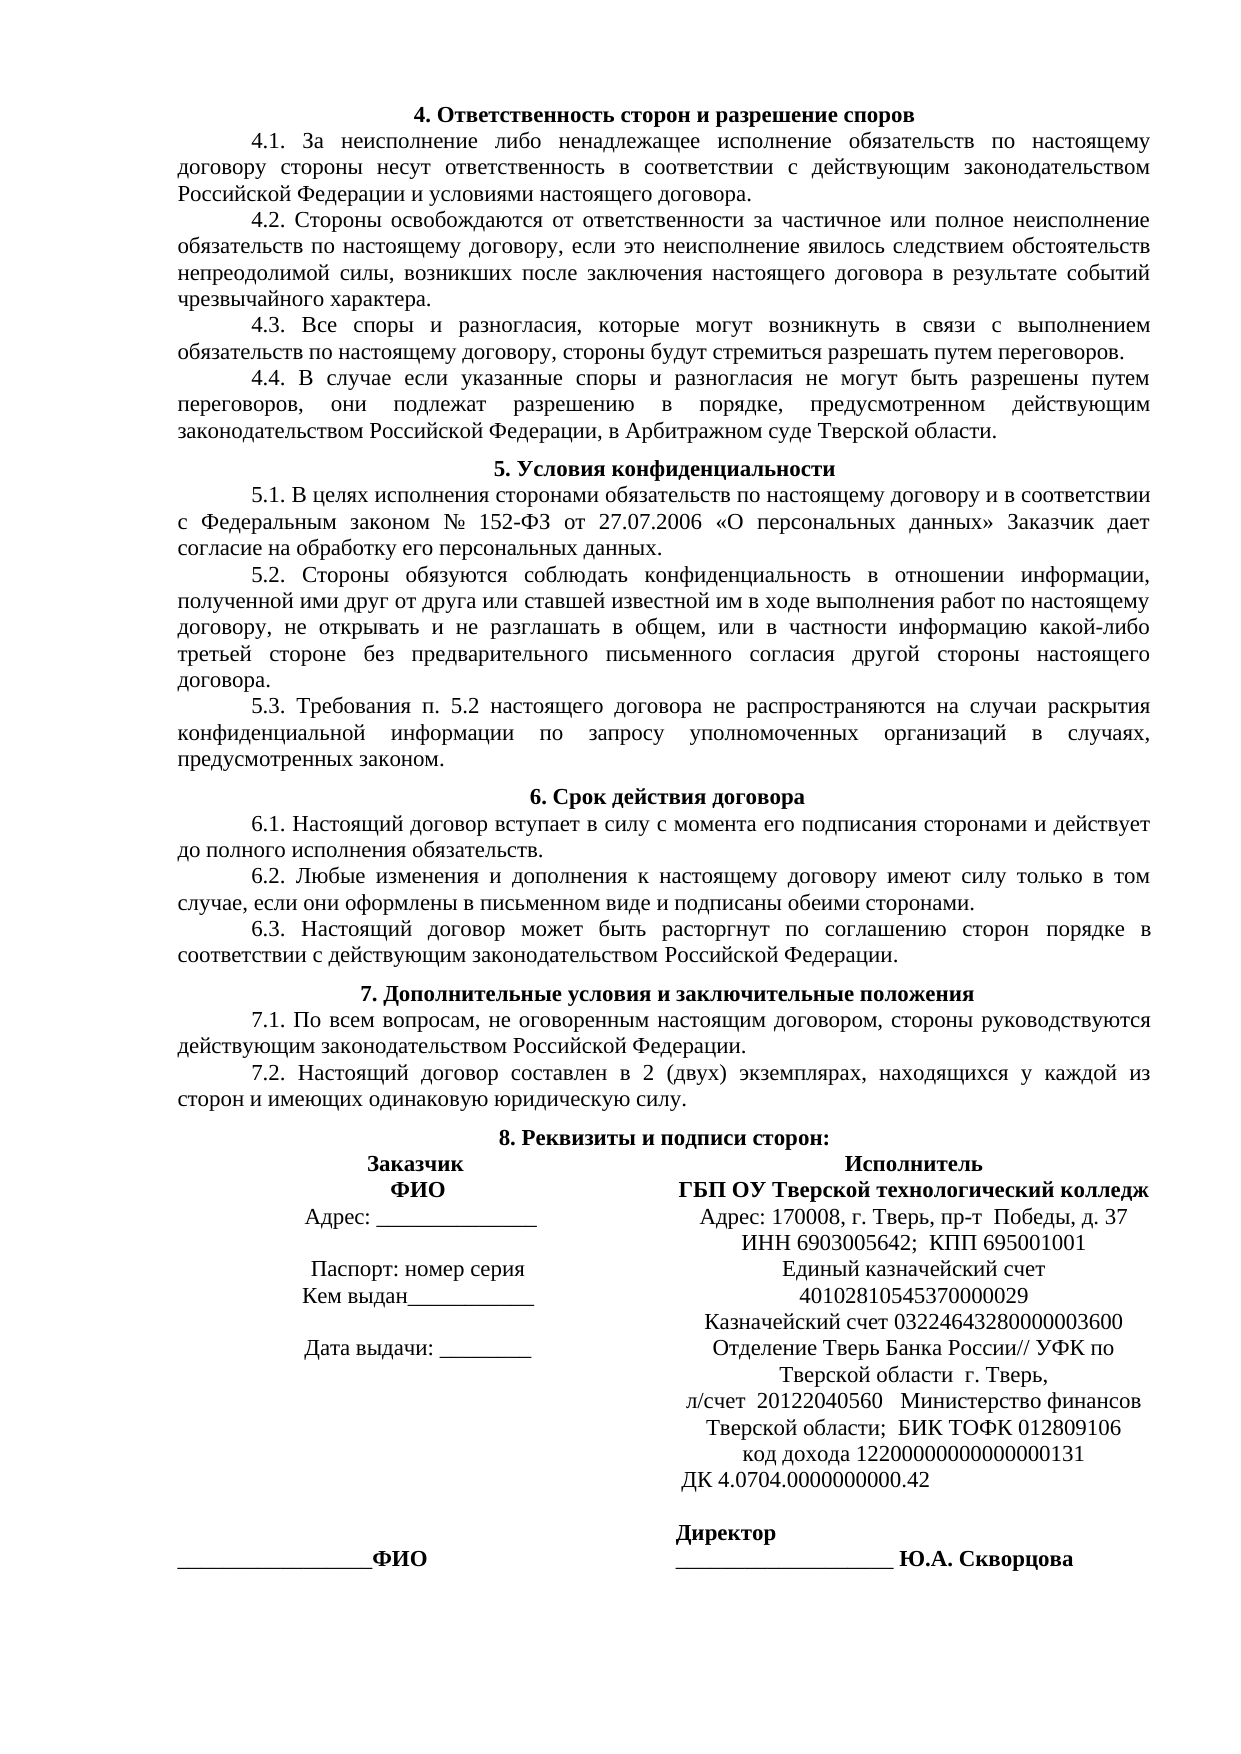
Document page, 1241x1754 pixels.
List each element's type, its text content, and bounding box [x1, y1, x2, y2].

text 4.4. В случае если указанные споры и разногласия не могут быть разрешены путем переговоров, они подлежат разрешению в порядке, предусмотренном действующим законодательством Российской Федерации, в Арбитражном суде Тверской области. [177, 364, 1152, 443]
text 7.2. Настоящий договор составлен в 2 (двух) экземплярах, находящихся у каждой из сторон и имеющих одинаковую юридическую силу. [177, 1059, 1152, 1112]
text 6. Срок действия договора [177, 783, 1158, 810]
text 5.2. Стороны обязуются соблюдать конфиденциальность в отношении информации, полученной ими друг от друга или ставшей известной им в ходе выполнения работ по настоящему договору, не открывать и не разглашать в общем, или в частности информацию какой-либо третьей стороне без предварительного письменного согласия другой стороны настоящего договора. [177, 561, 1152, 692]
table_header Заказчик ФИО Адрес: ______________ Паспорт: номер серия Кем выдан___________ Дата выдачи: ________ _________________ФИО [166, 1150, 664, 1598]
text 6.2. Любые изменения и дополнения к настоящему договору имеют силу только в том случае, если они оформлены в письменном виде и подписаны обеими сторонами. [177, 862, 1152, 915]
text 5.3. Требования п. 5.2 настоящего договора не распространяются на случаи раскрытия конфиденциальной информации по запросу уполномоченных организаций в случаях, предусмотренных законом. [177, 692, 1152, 771]
table_header Исполнитель ГБП ОУ Тверской технологический колледж Адрес: 170008, г. Тверь, пр-т Победы, д. 37 ИНН 6903005642; КПП 695001001 Единый казначейский счет 40102810545370000029 Казначейский счет 03224643280000003600 Отделение Тверь Банка России// УФК по Тверской области г. Тверь, л/счет 20122040560 Министерство финансов Тверской области; БИК ТОФК 012809106 код дохода 12200000000000000131 ДК 4.0704.0000000000.42 Директор ___________________ Ю.А. Скворцова [664, 1150, 1163, 1598]
text 6.1. Настоящий договор вступает в силу с момента его подписания сторонами и действует до полного исполнения обязательств. [177, 810, 1152, 862]
text 5. Условия конфиденциальности [177, 455, 1152, 482]
text 4.2. Стороны освобождаются от ответственности за частичное или полное неисполнение обязательств по настоящему договору, если это неисполнение явилось следствием обстоятельств непреодолимой силы, возникших после заключения настоящего договора в результате событий чрезвычайного характера. [177, 206, 1152, 311]
text 4. Ответственность сторон и разрешение споров [177, 101, 1152, 127]
text 7.1. По всем вопросам, не оговоренным настоящим договором, стороны руководствуются действующим законодательством Российской Федерации. [177, 1006, 1152, 1059]
text 4.1. За неисполнение либо ненадлежащее исполнение обязательств по настоящему договору стороны несут ответственность в соответствии с действующим законодательством Российской Федерации и условиями настоящего договора. [177, 127, 1152, 206]
text 4.3. Все споры и разногласия, которые могут возникнуть в связи с выполнением обязательств по настоящему договору, стороны будут стремиться разрешать путем переговоров. [177, 311, 1152, 364]
text 5.1. В целях исполнения сторонами обязательств по настоящему договору и в соответствии с Федеральным законом № 152-ФЗ от 27.07.2006 «О персональных данных» Заказчик дает согласие на обработку его персональных данных. [177, 482, 1152, 561]
text 6.3. Настоящий договор может быть расторгнут по соглашению сторон порядке в соответствии с действующим законодательством Российской Федерации. [177, 915, 1152, 968]
text 7. Дополнительные условия и заключительные положения [177, 980, 1158, 1006]
text 8. Реквизиты и подписи сторон: [177, 1124, 1152, 1150]
